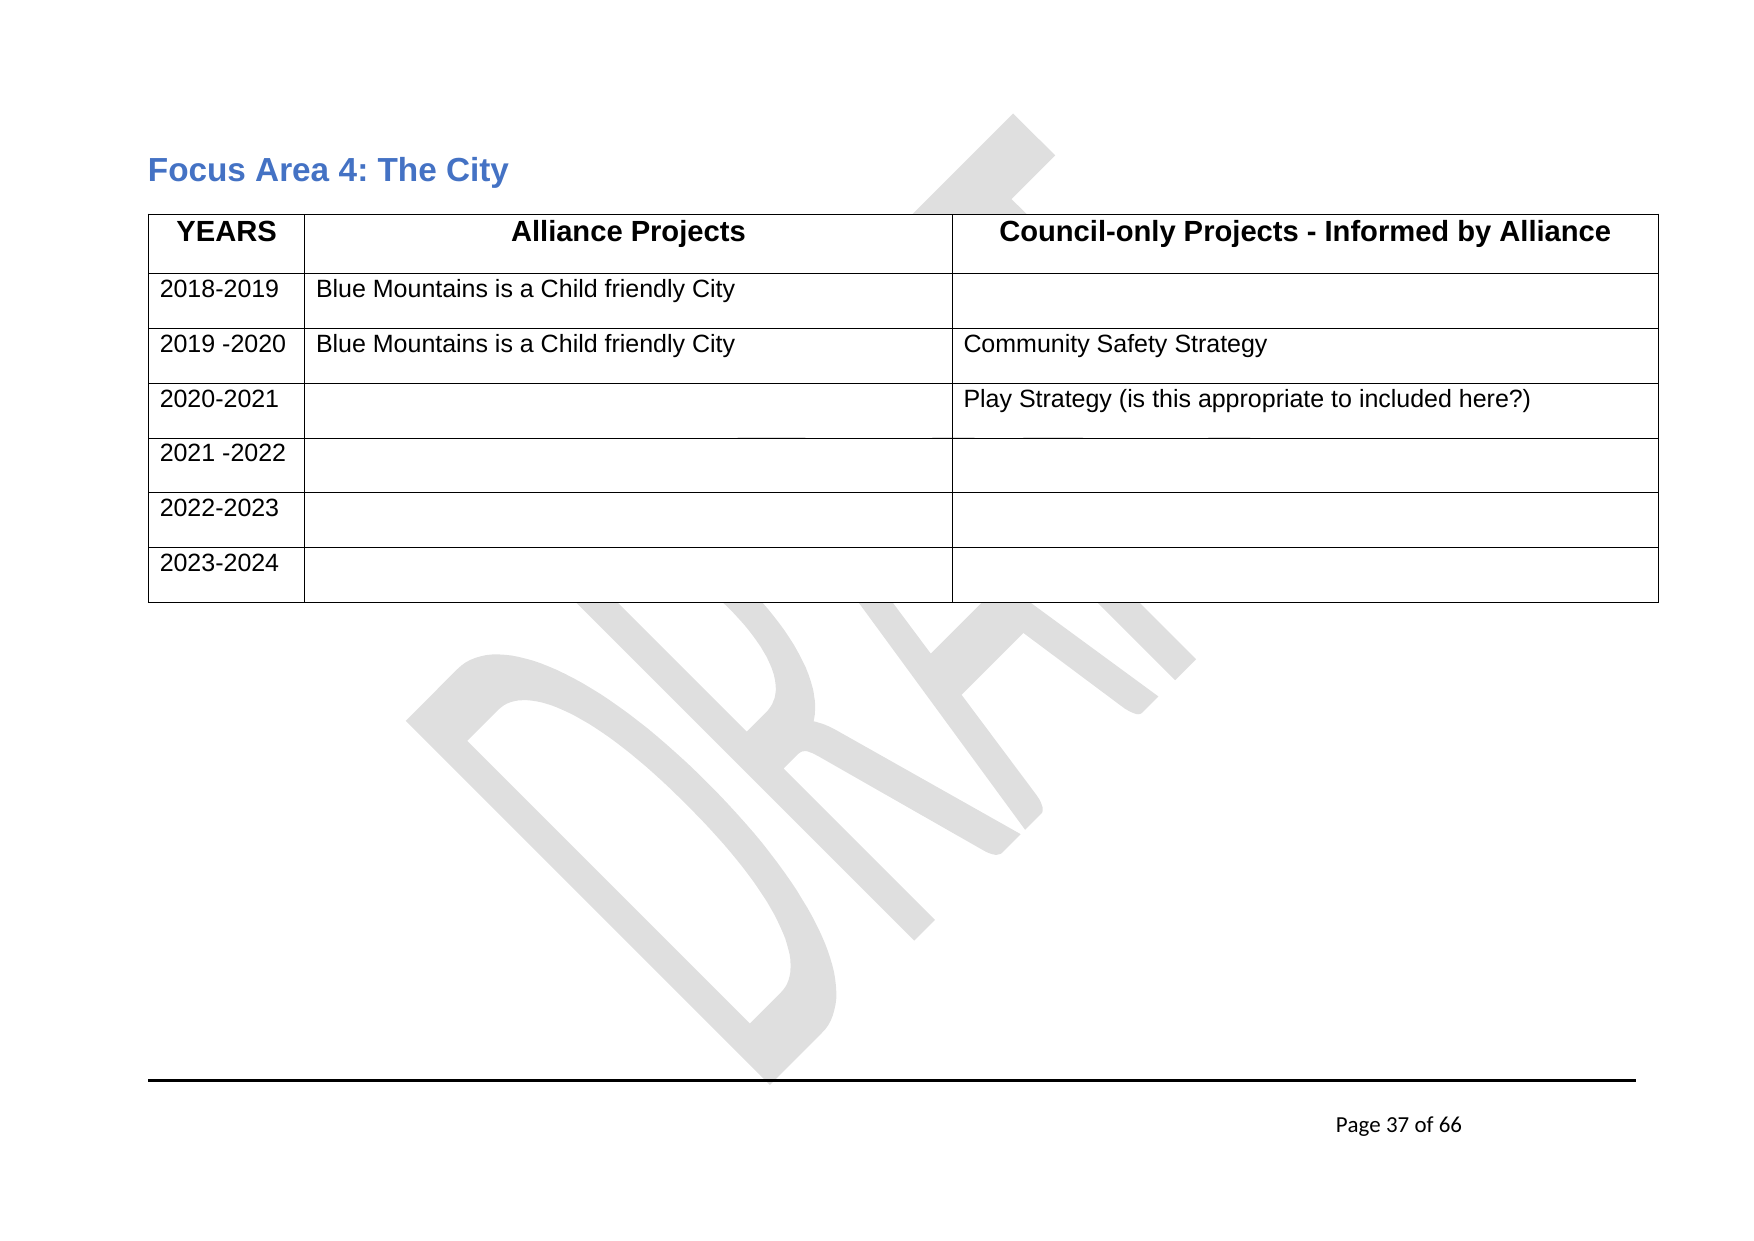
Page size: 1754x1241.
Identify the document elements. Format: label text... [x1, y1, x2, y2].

table_cell [953, 493, 1658, 547]
table_cell [305, 439, 952, 492]
table_cell 2018-2019 [149, 274, 304, 328]
table_cell [305, 493, 952, 547]
table_cell 2023-2024 [149, 548, 304, 602]
table_cell Community Safety Strategy [953, 329, 1658, 383]
table_cell 2021 -2022 [149, 439, 304, 492]
table_header Alliance Projects [305, 215, 952, 273]
table_cell 2019 -2020 [149, 329, 304, 383]
subtitle Focus Area 4: The City [148, 150, 1636, 188]
table_cell [953, 548, 1658, 602]
table_cell Blue Mountains is a Child friendly City [305, 329, 952, 383]
table_cell 2022-2023 [149, 493, 304, 547]
table_cell Blue Mountains is a Child friendly City [305, 274, 952, 328]
table_cell [305, 548, 952, 602]
table_header YEARS [149, 215, 304, 273]
table_cell [305, 384, 952, 437]
table_cell [953, 274, 1658, 328]
table_cell Play Strategy (is this appropriate to included here?) [953, 384, 1658, 437]
table_cell [953, 439, 1658, 492]
table_cell 2020-2021 [149, 384, 304, 437]
table_header Council-only Projects - Informed by Alliance [953, 215, 1658, 273]
